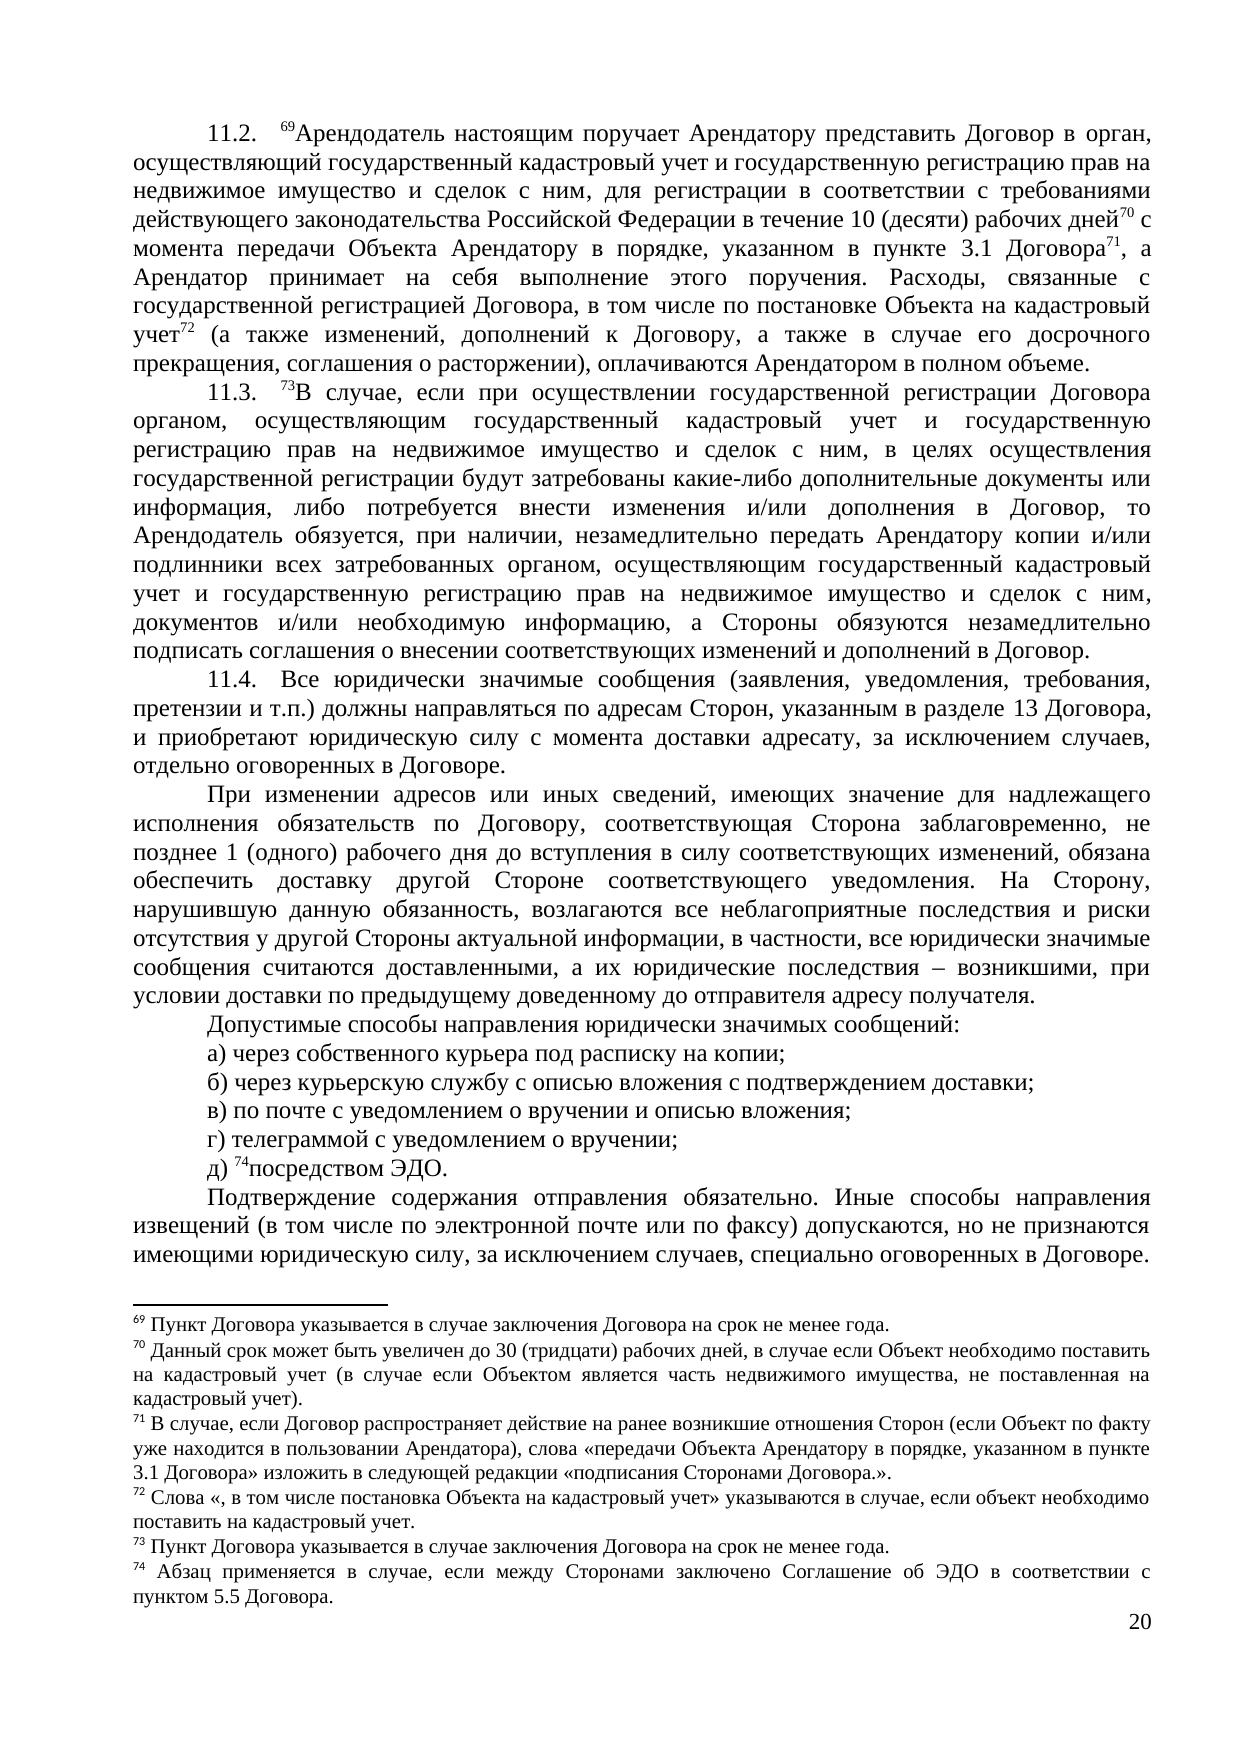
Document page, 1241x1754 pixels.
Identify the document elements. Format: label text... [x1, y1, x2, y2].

text а) через собственного курьера под расписку на копии; [133, 1038, 1152, 1067]
list В случае, если при осуществлении государственной регистрации Договора органом, осуществляющим государственный кадастровый учет и государственную регистрацию прав на недвижимое имущество и сделок с ним, в целях осуществления государственной регистрации будут затребованы какие-либо дополнительные документы или информация, либо потребуется внести изменения и/или дополнения в Договор, то Арендодатель обязуется, при наличии, незамедлительно передать Арендатору копии и/или подлинники всех затребованных органом, осуществляющим государственный кадастровый учет и государственную регистрацию прав на недвижимое имущество и сделок с ним, документов и/или необходимую информацию, а Стороны обязуются незамедлительно подписать соглашения о внесении соответствующих изменений и дополнений в Договор. [133, 377, 1152, 664]
text Допустимые способы направления юридически значимых сообщений: [133, 1009, 1152, 1038]
text г) телеграммой с уведомлением о вручении; [133, 1124, 1152, 1153]
list Все юридически значимые сообщения (заявления, уведомления, требования, претензии и т.п.) должны направляться по адресам Сторон, указанным в разделе 13 Договора, и приобретают юридическую силу с момента доставки адресату, за исключением случаев, отдельно оговоренных в Договоре. [133, 664, 1152, 779]
text Подтверждение содержания отправления обязательно. Иные способы направления извещений (в том числе по электронной почте или по факсу) допускаются, но не признаются имеющими юридическую силу, за исключением случаев, специально оговоренных в Договоре. [133, 1182, 1152, 1268]
text б) через курьерскую службу с описью вложения с подтверждением доставки; [133, 1067, 1152, 1096]
text в) по почте с уведомлением о вручении и описью вложения; [133, 1096, 1152, 1124]
list При изменении адресов или иных сведений, имеющих значение для надлежащего исполнения обязательств по Договору, соответствующая Сторона заблаговременно, не позднее 1 (одного) рабочего дня до вступления в силу соответствующих изменений, обязана обеспечить доставку другой Стороне соответствующего уведомления. На Сторону, нарушившую данную обязанность, возлагаются все неблагоприятные последствия и риски отсутствия у другой Стороны актуальной информации, в частности, все юридически значимые сообщения считаются доставленными, а их юридические последствия – возникшими, при условии доставки по предыдущему доведенному до отправителя адресу получателя. [133, 779, 1152, 1009]
text д) посредством ЭДО. [133, 1153, 1152, 1182]
list Арендодатель настоящим поручает Арендатору представить Договор в орган, осуществляющий государственный кадастровый учет и государственную регистрацию прав на недвижимое имущество и сделок с ним, для регистрации в соответствии с требованиями действующего законодательства Российской Федерации в течение 10 (десяти) рабочих дней с момента передачи Объекта Арендатору в порядке, указанном в пункте 3.1 Договора, а Арендатор принимает на себя выполнение этого поручения. Расходы, связанные с государственной регистрацией Договора, в том числе по постановке Объекта на кадастровый учет (а также изменений, дополнений к Договору, а также в случае его досрочного прекращения, соглашения о расторжении), оплачиваются Арендатором в полном объеме. [133, 118, 1152, 377]
